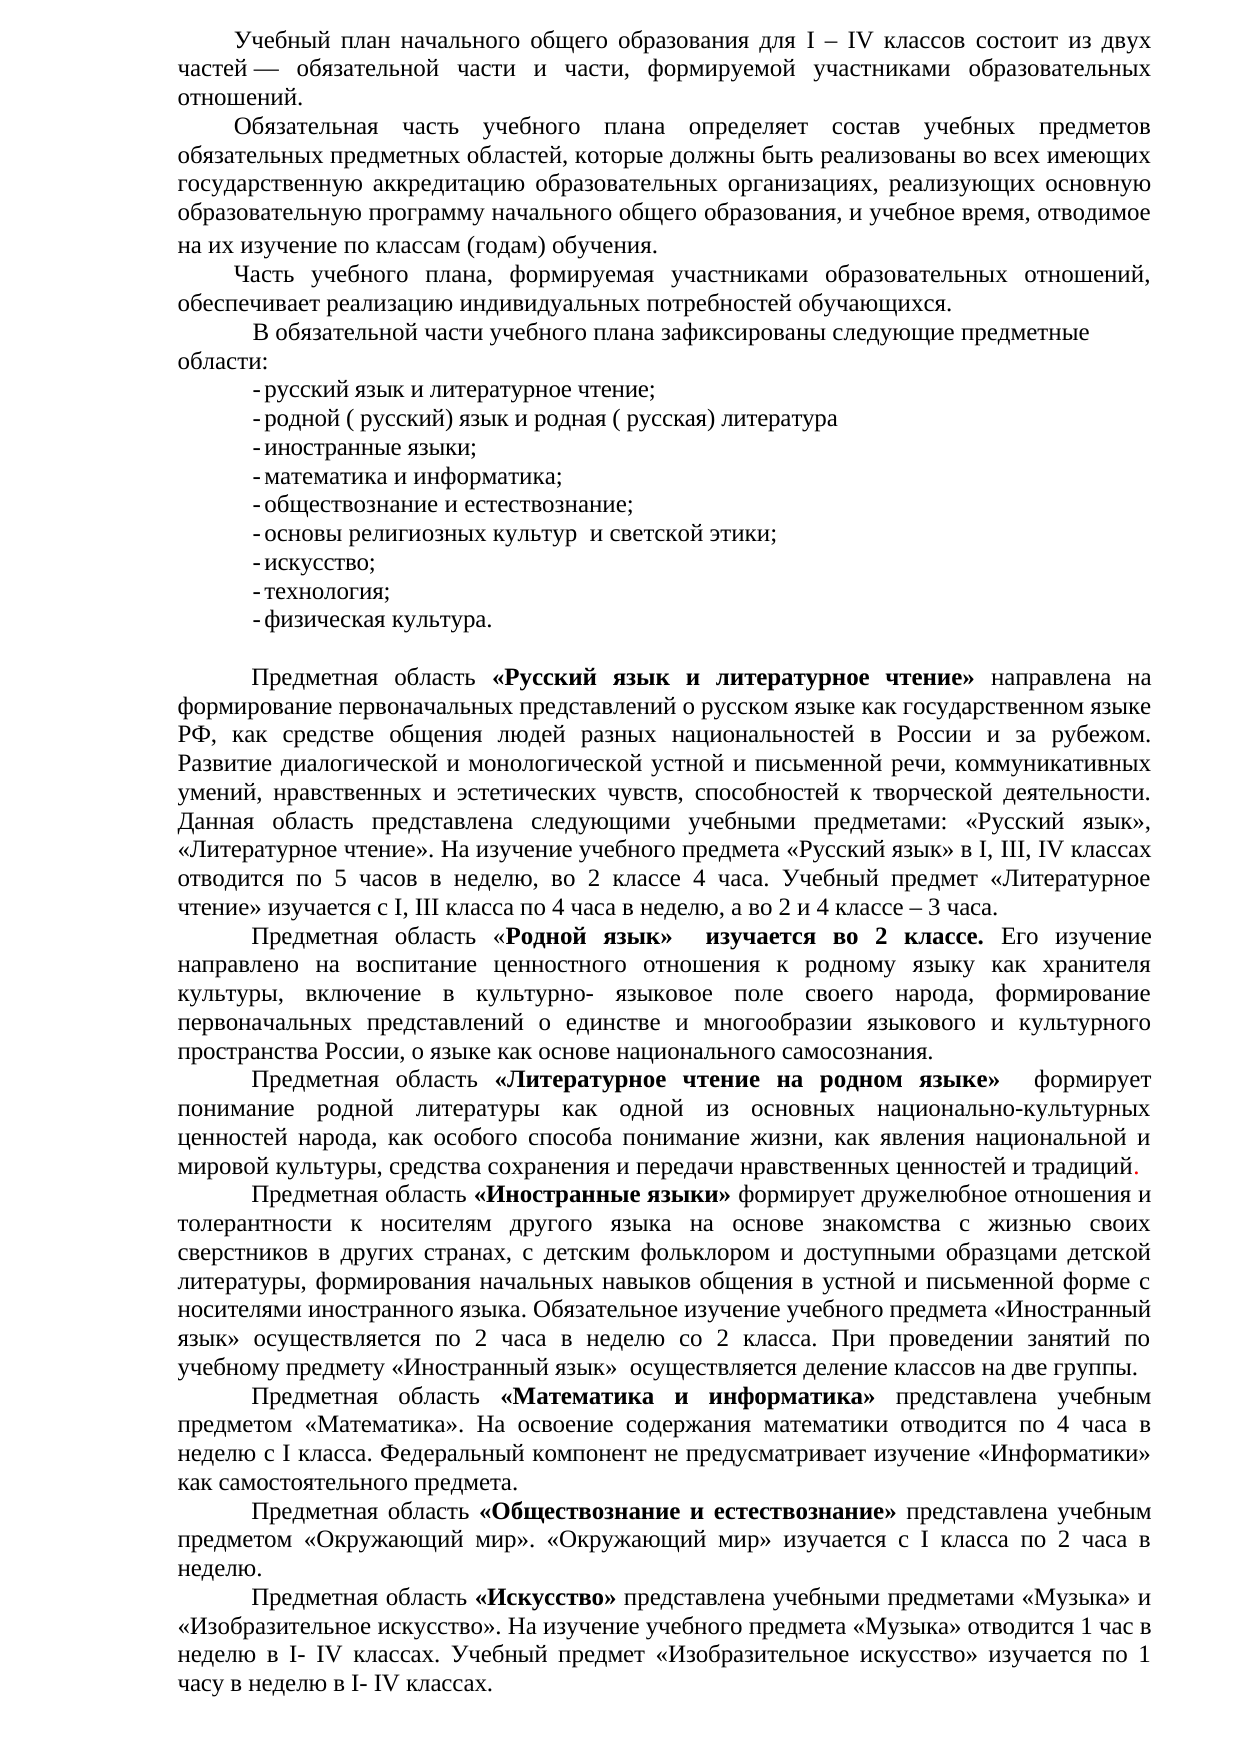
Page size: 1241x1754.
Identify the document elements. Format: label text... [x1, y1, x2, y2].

text Предметная область «Искусство» представлена учебными предметами «Музыка» и «Изобразительное искусство». На изучение учебного предмета «Музыка» отводится 1 час в неделю в I- IV классах. Учебный предмет «Изобразительное искусство» изучается по 1 часу в неделю в I- IV классах. [177, 1582, 1152, 1697]
text Предметная область «Иностранные языки» формирует дружелюбное отношения и толерантности к носителям другого языка на основе знакомства с жизнью своих сверстников в других странах, с детским фольклором и доступными образцами детской литературы, формирования начальных навыков общения в устной и письменной форме с носителями иностранного языка. Обязательное изучение учебного предмета «Иностранный язык» осуществляется по 2 часа в неделю со 2 класса. При проведении занятий по учебному предмету «Иностранный язык» осуществляется деление классов на две группы. [177, 1179, 1152, 1381]
list иностранные языки; [177, 432, 1152, 461]
list русский язык и литературное чтение; [177, 374, 1152, 403]
list обществознание и естествознание; [177, 489, 1152, 518]
text Учебный план начального общего образования для I – IV классов состоит из двух частей — обязательной части и части, формируемой участниками образовательных отношений. [177, 25, 1152, 111]
text Обязательная часть учебного плана определяет состав учебных предметов обязательных предметных областей, которые должны быть реализованы во всех имеющих государственную аккредитацию образовательных организациях, реализующих основную образовательную программу начального общего образования, и учебное время, отводимое на их изучение по классам (годам) обучения. [177, 111, 1152, 259]
text Предметная область «Русский язык и литературное чтение» направлена на формирование первоначальных представлений о русском языке как государственном языке РФ, как средстве общения людей разных национальностей в России и за рубежом. Развитие диалогической и монологической устной и письменной речи, коммуникативных умений, нравственных и эстетических чувств, способностей к творческой деятельности. Данная область представлена следующими учебными предметами: «Русский язык», «Литературное чтение». На изучение учебного предмета «Русский язык» в I, III, IV классах отводится по 5 часов в неделю, во 2 классе 4 часа. Учебный предмет «Литературное чтение» изучается с I, III класса по 4 часа в неделю, а во 2 и 4 классе – 3 часа. [177, 662, 1152, 921]
text Предметная область «Литературное чтение на родном языке» формирует понимание родной литературы как одной из основных национально-культурных ценностей народа, как особого способа понимание жизни, как явления национальной и мировой культуры, средства сохранения и передачи нравственных ценностей и традиций. [177, 1064, 1152, 1179]
list родной ( русский) язык и родная ( русская) литература [177, 403, 1152, 432]
list математика и информатика; [177, 461, 1152, 489]
text В обязательной части учебного плана зафиксированы следующие предметные области: [177, 317, 1152, 374]
list основы религиозных культур и светской этики; [177, 518, 1152, 547]
text Предметная область «Обществознание и естествознание» представлена учебным предметом «Окружающий мир». «Окружающий мир» изучается с I класса по 2 часа в неделю. [177, 1496, 1152, 1582]
text Часть учебного плана, формируемая участниками образовательных отношений, обеспечивает реализацию индивидуальных потребностей обучающихся. [177, 259, 1152, 317]
text Предметная область «Родной язык» изучается во 2 классе. Его изучение направлено на воспитание ценностного отношения к родному языку как хранителя культуры, включение в культурно- языковое поле своего народа, формирование первоначальных представлений о единстве и многообразии языкового и культурного пространства России, о языке как основе национального самосознания. [177, 921, 1152, 1064]
list технология; [177, 576, 1152, 604]
text Предметная область «Математика и информатика» представлена учебным предметом «Математика». На освоение содержания математики отводится по 4 часа в неделю с I класса. Федеральный компонент не предусматривает изучение «Информатики» как самостоятельного предмета. [177, 1381, 1152, 1496]
list искусство; [177, 547, 1152, 576]
list физическая культура. [177, 604, 1152, 633]
